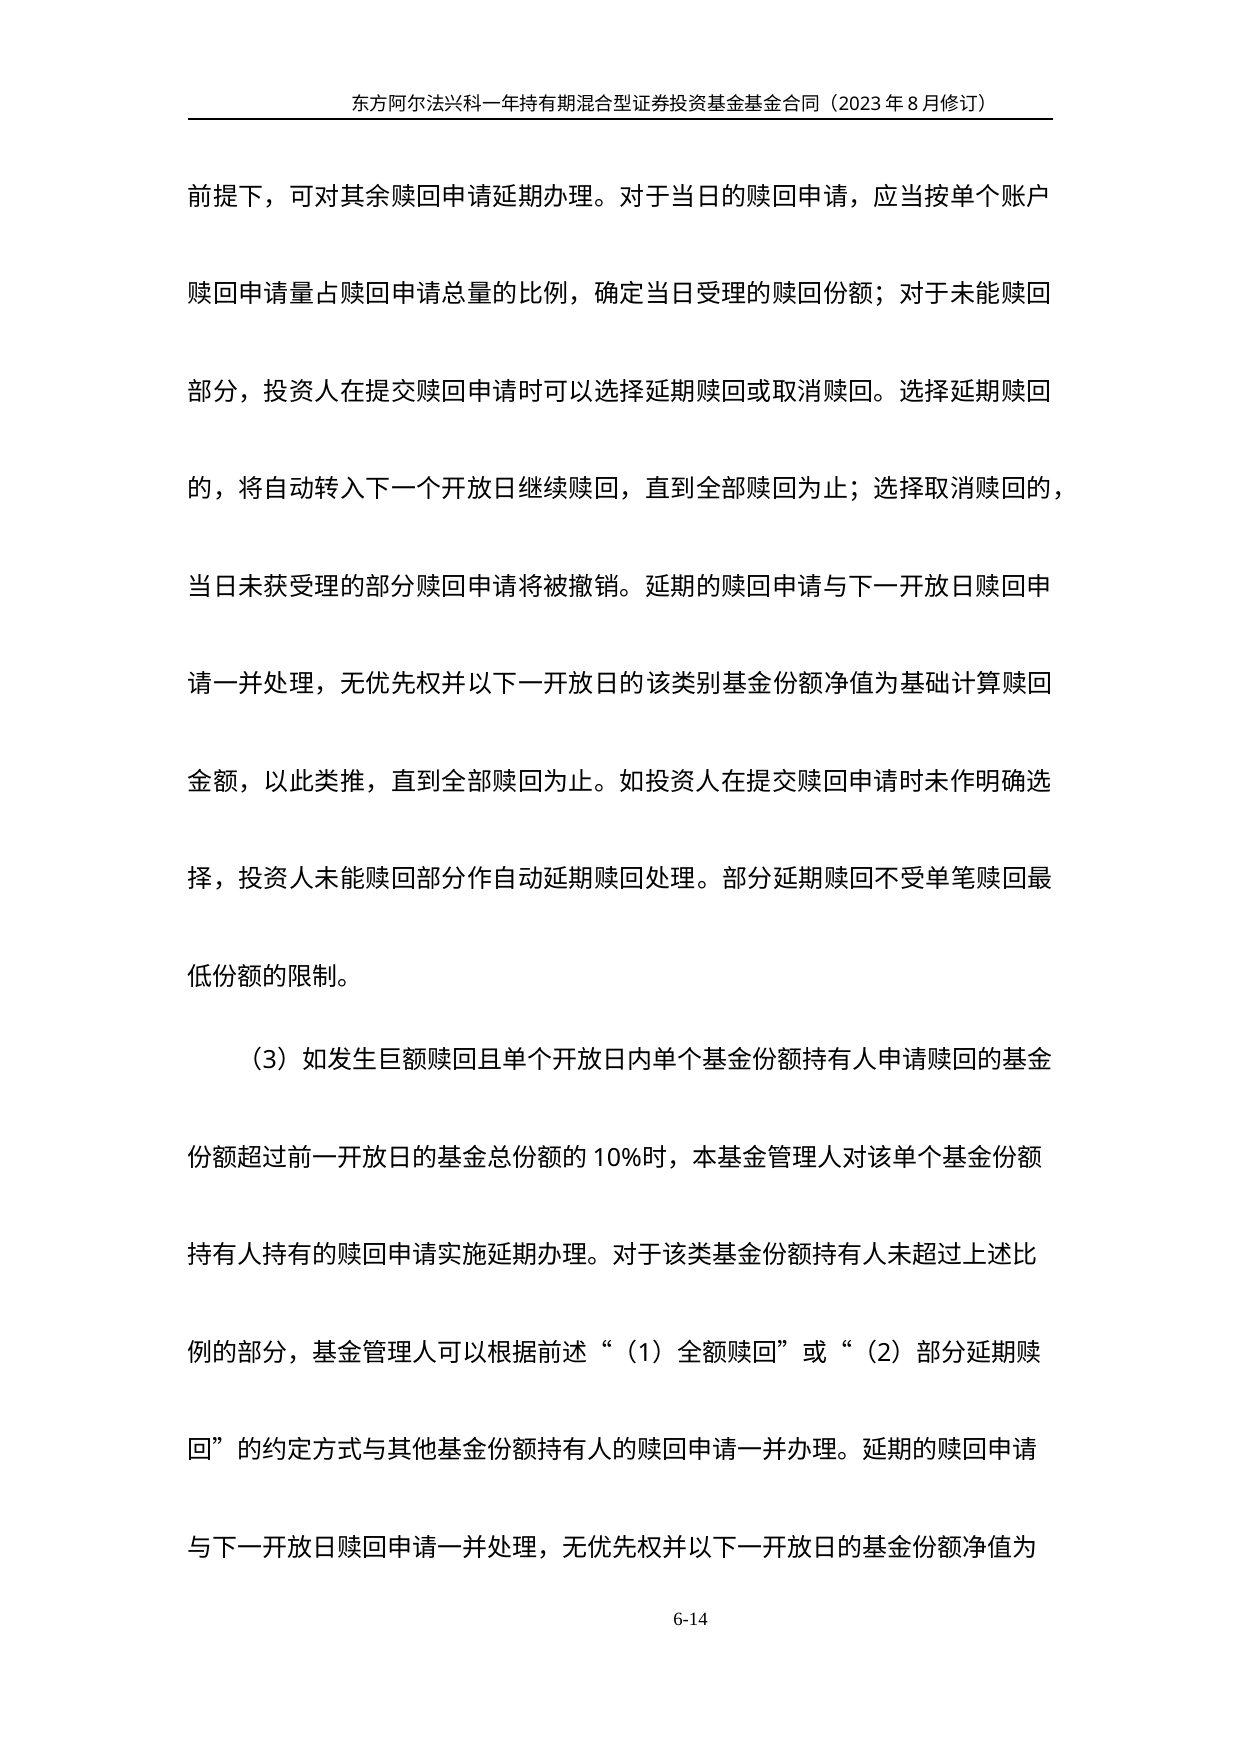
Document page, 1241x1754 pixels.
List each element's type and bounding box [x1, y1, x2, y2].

text [187, 1025, 1053, 1578]
text [187, 162, 1053, 1007]
